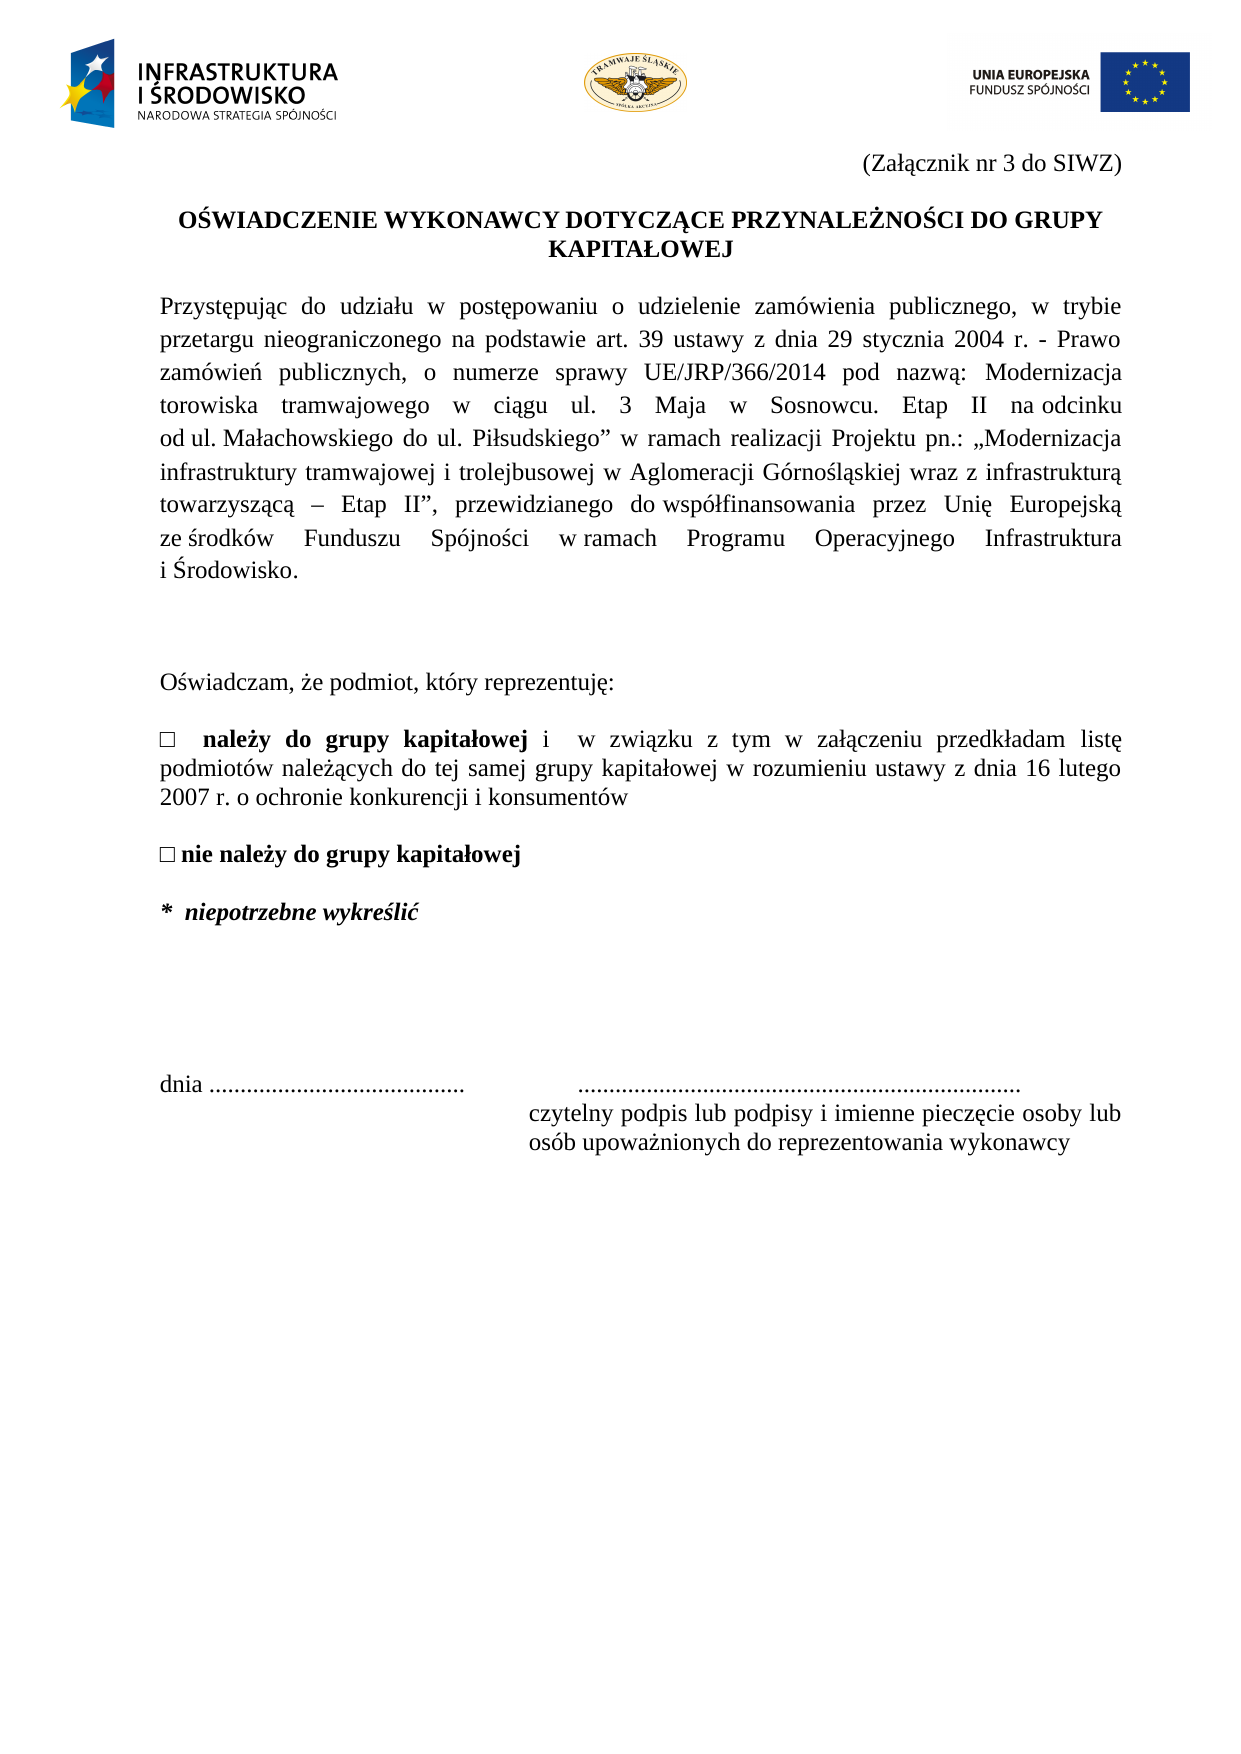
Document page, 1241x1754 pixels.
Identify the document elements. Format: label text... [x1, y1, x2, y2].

picture [947, 33, 1212, 131]
text * niepotrzebne wykreślić [159, 897, 1122, 926]
picture [584, 53, 687, 112]
subtitle OŚWIADCZENIE WYKONAWCY DOTYCZĄCE PRZYNALEŻNOŚCI DO GRUPY KAPITAŁOWEJ [159, 205, 1122, 263]
text czytelny podpis lub podpisy i imienne pieczęcie osoby lub osób upoważnionych do reprezentowania wykonawcy [159, 1098, 1122, 1156]
text dnia ......................................... ....................................................................... [159, 1069, 1122, 1098]
text □ należy do grupy kapitałowej i w związku z tym w załączeniu przedkładam listę podmiotów należących do tej samej grupy kapitałowej w rozumieniu ustawy z dnia 16 lutego 2007 r. o ochronie konkurencji i konsumentów [159, 724, 1122, 811]
picture [15, 0, 382, 172]
text (Załącznik nr 3 do SIWZ) [159, 148, 1122, 176]
text □ nie należy do grupy kapitałowej [159, 839, 1122, 868]
text Oświadczam, że podmiot, który reprezentuję: [159, 667, 1122, 696]
text Przystępując do udziału w postępowaniu o udzielenie zamówienia publicznego, w trybie przetargu nieograniczonego na podstawie art. 39 ustawy z dnia 29 stycznia 2004 r. - Prawo zamówień publicznych, o numerze sprawy UE/JRP/366/2014 pod nazwą: Modernizacja torowiska tramwajowego w ciągu ul. 3 Maja w Sosnowcu. Etap II na odcinku od ul. Małachowskiego do ul. Piłsudskiego” w ramach realizacji Projektu pn.: „Modernizacja infrastruktury tramwajowej i trolejbusowej w Aglomeracji Górnośląskiej wraz z infrastrukturą towarzyszącą – Etap II”, przewidzianego do współfinansowania przez Unię Europejską ze środków Funduszu Spójności w ramach Programu Operacyjnego Infrastruktura i Środowisko. [159, 291, 1122, 584]
